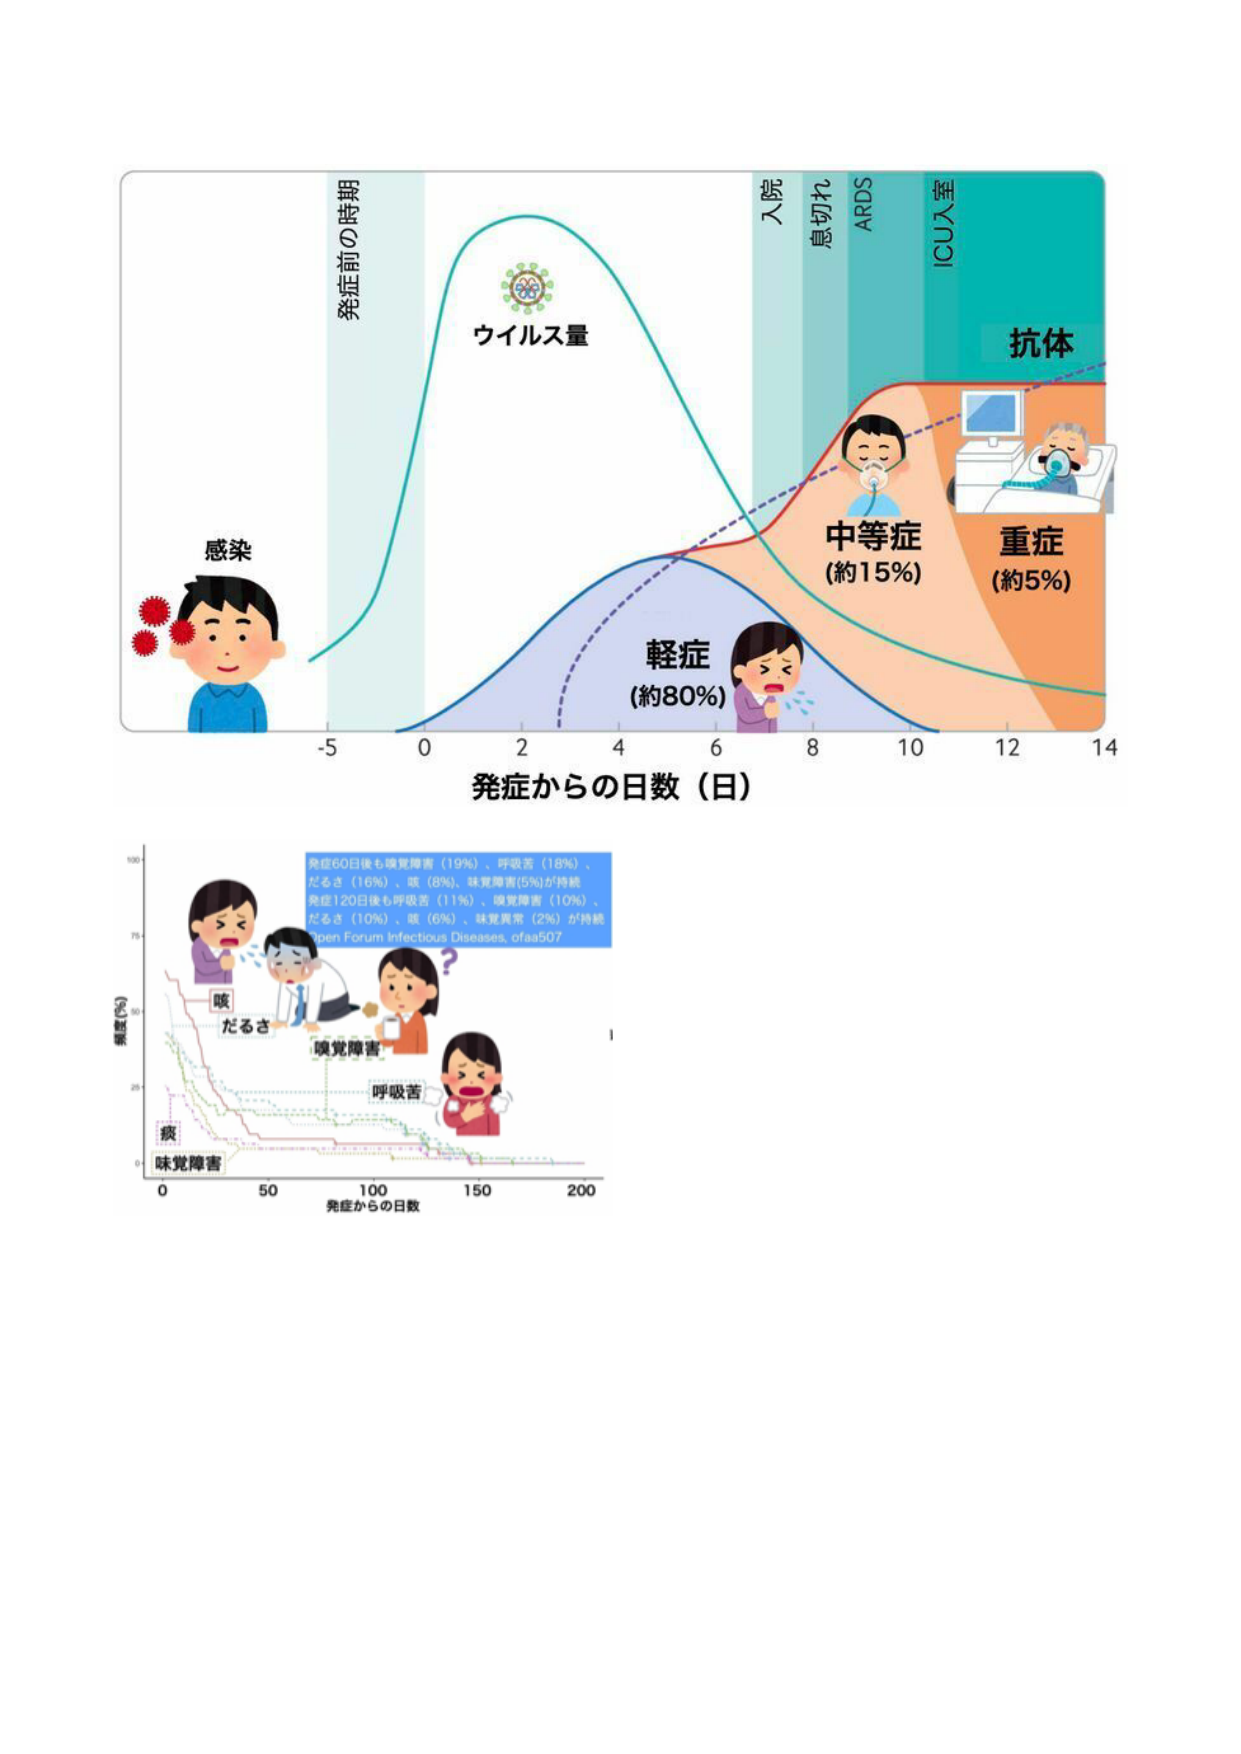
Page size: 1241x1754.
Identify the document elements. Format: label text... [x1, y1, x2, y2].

picture [112, 839, 613, 1216]
picture [112, 164, 1128, 807]
